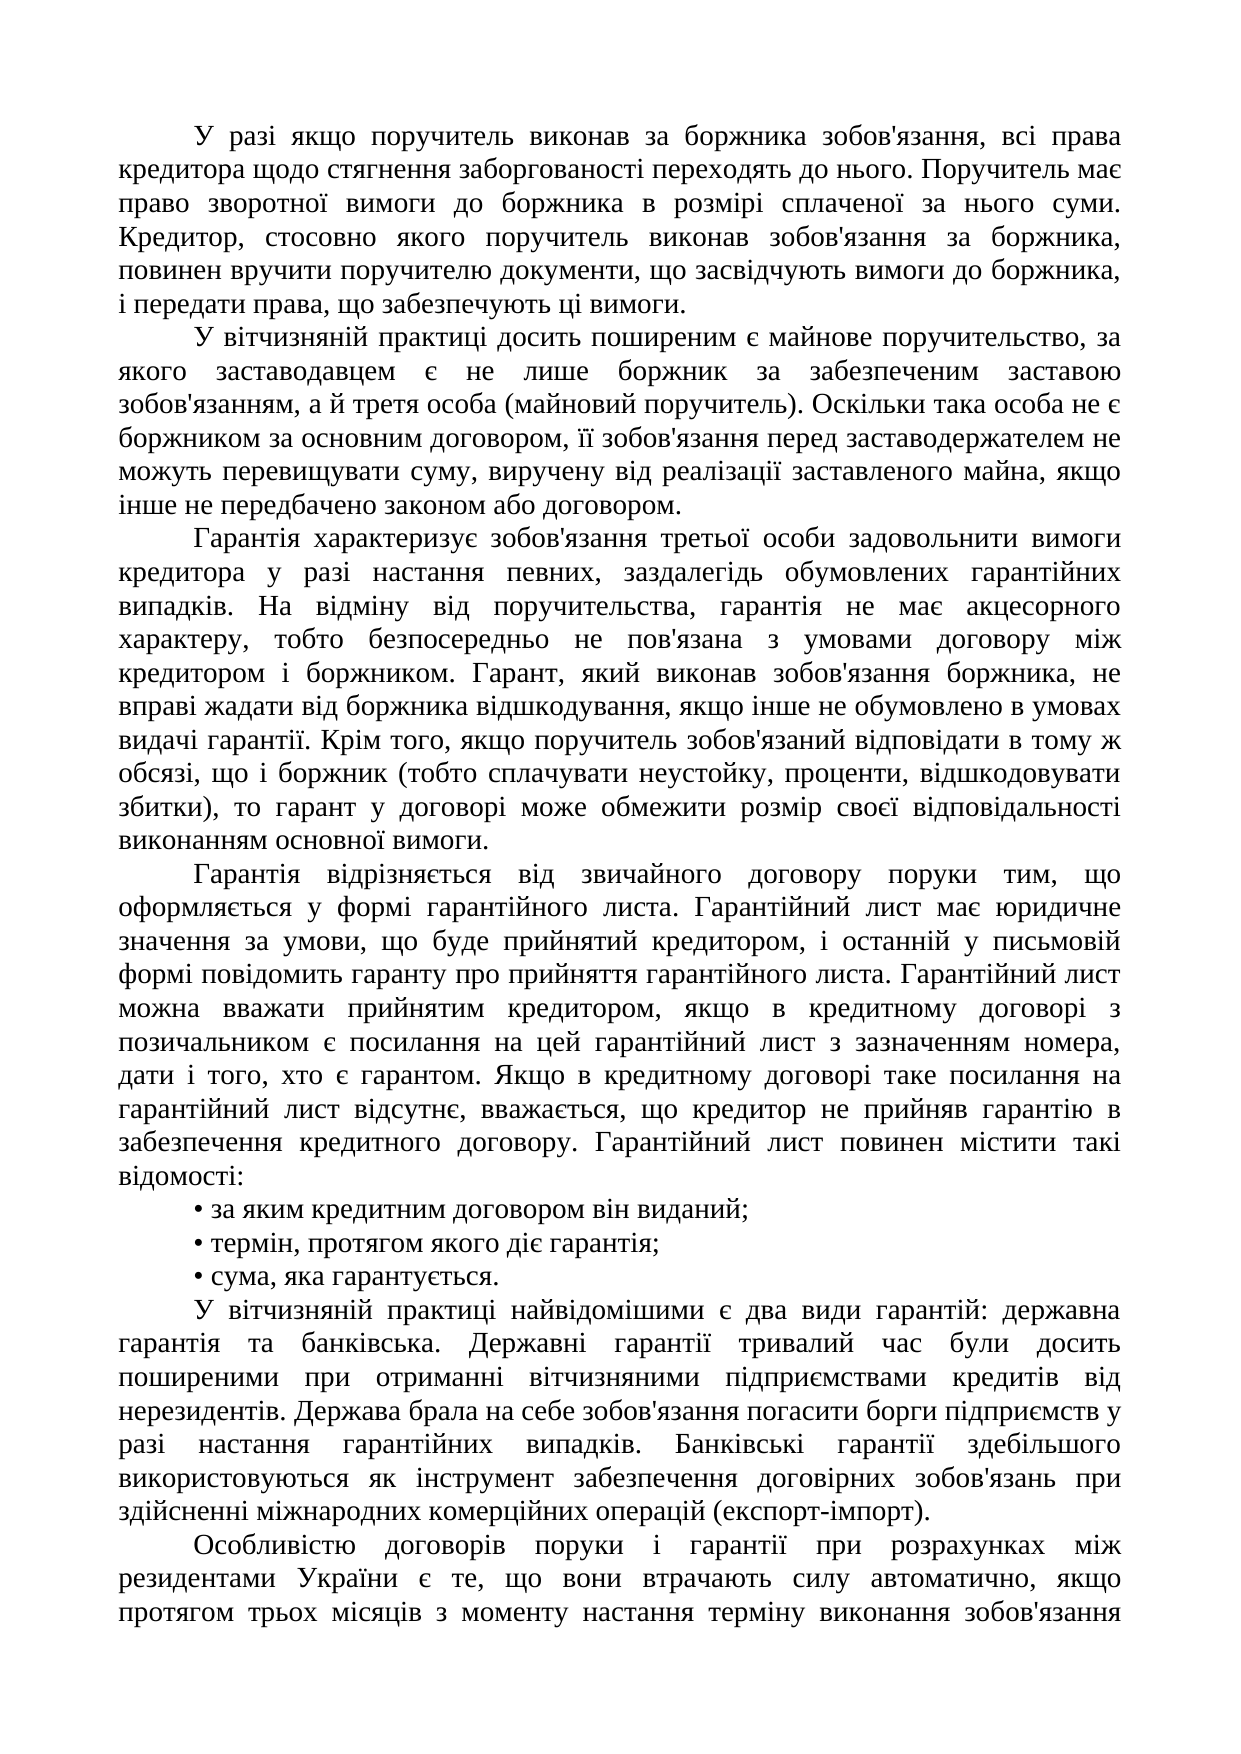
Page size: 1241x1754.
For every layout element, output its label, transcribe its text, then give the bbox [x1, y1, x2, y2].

text У вітчизняній практиці найвідомішими є два види гарантій: державна гарантія та банківська. Державні гарантії тривалий час були досить поширеними при отриманні вітчизняними підприємствами кредитів від нерезидентів. Держава брала на себе зобов'язання погасити борги підприємств у разі настання гарантійних випадків. Банківські гарантії здебільшого використовуються як інструмент забезпечення договірних зобов'язань при здійсненні міжнародних комерційних операцій (експорт-імпорт). [118, 1292, 1122, 1527]
text У вітчизняній практиці досить поширеним є майнове поручительство, за якого заставодавцем є не лише боржник за забезпеченим заставою зобов'язанням, а й третя особа (майновий поручитель). Оскільки така особа не є боржником за основним договором, її зобов'язання перед заставодержателем не можуть перевищувати суму, виручену від реалізації заставленого майна, якщо інше не передбачено законом або договором. [118, 319, 1122, 521]
text • термін, протягом якого діє гарантія; [118, 1225, 1122, 1258]
text • сума, яка гарантується. [118, 1258, 1122, 1292]
text Гарантія характеризує зобов'язання третьої особи задовольнити вимоги кредитора у разі настання певних, заздалегідь обумовлених гарантійних випадків. На відміну від поручительства, гарантія не має акцесорного характеру, тобто безпосередньо не пов'язана з умовами договору між кредитором і боржником. Гарант, який виконав зобов'язання боржника, не вправі жадати від боржника відшкодування, якщо інше не обумовлено в умовах видачі гарантії. Крім того, якщо поручитель зобов'язаний відповідати в тому ж обсязі, що і боржник (тобто сплачувати неустойку, проценти, відшкодовувати збитки), то гарант у договорі може обмежити розмір своєї відповідальності виконанням основної вимоги. [118, 521, 1122, 856]
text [118, 1527, 1122, 1627]
text • за яким кредитним договором він виданий; [118, 1191, 1122, 1225]
text Гарантія відрізняється від звичайного договору поруки тим, що оформляється у формі гарантійного листа. Гарантійний лист має юридичне значення за умови, що буде прийнятий кредитором, і останній у письмовій формі повідомить гаранту про прийняття гарантійного листа. Гарантійний лист можна вважати прийнятим кредитором, якщо в кредитному договорі з позичальником є посилання на цей гарантійний лист з зазначенням номера, дати і того, хто є гарантом. Якщо в кредитному договорі таке посилання на гарантійний лист відсутнє, вважається, що кредитор не прийняв гарантію в забезпечення кредитного договору. Гарантійний лист повинен містити такі відомості: [118, 856, 1122, 1191]
text У разі якщо поручитель виконав за боржника зобов'язання, всі права кредитора щодо стягнення заборгованості переходять до нього. Поручитель має право зворотної вимоги до боржника в розмірі сплаченої за нього суми. Кредитор, стосовно якого поручитель виконав зобов'язання за боржника, повинен вручити поручителю документи, що засвідчують вимоги до боржника, і передати права, що забезпечують ці вимоги. [118, 118, 1122, 319]
